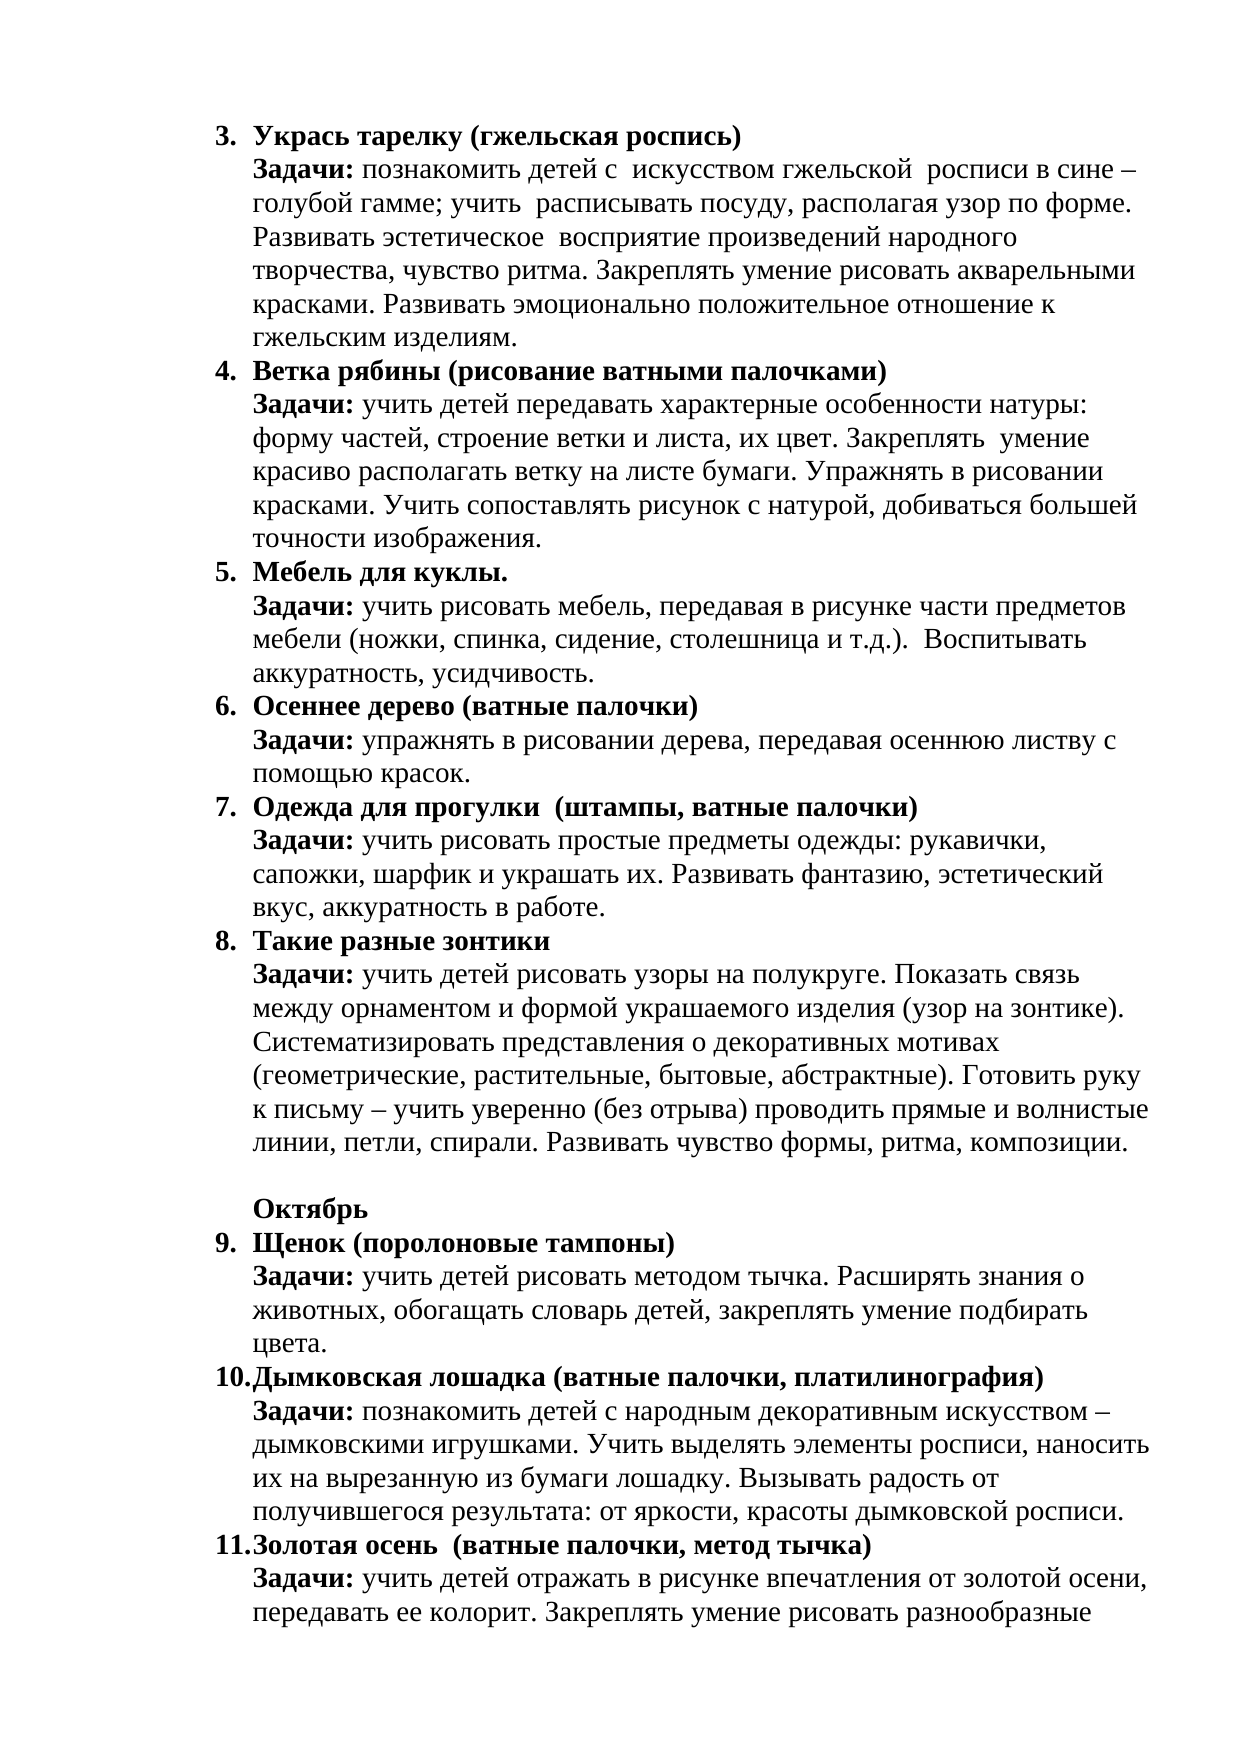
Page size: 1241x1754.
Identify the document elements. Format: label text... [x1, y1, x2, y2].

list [252, 1560, 1152, 1627]
list Такие разные зонтики [215, 923, 1152, 957]
list Задачи: учить рисовать простые предметы одежды: рукавички, сапожки, шарфик и украшать их. Развивать фантазию, эстетический вкус, аккуратность в работе. [252, 822, 1152, 923]
list Задачи: учить рисовать мебель, передавая в рисунке части предметов мебели (ножки, спинка, сидение, столешница и т.д.). Воспитывать аккуратность, усидчивость. [252, 588, 1152, 688]
list Осеннее дерево (ватные палочки) [215, 688, 1152, 722]
list Задачи: учить детей передавать характерные особенности натуры: форму частей, строение ветки и листа, их цвет. Закреплять умение красиво располагать ветку на листе бумаги. Упражнять в рисовании красками. Учить сопоставлять рисунок с натурой, добиваться большей точности изображения. [252, 386, 1152, 554]
list Мебель для куклы. [215, 554, 1152, 588]
list Укрась тарелку (гжельская роспись) [215, 118, 1152, 152]
list Задачи: учить детей рисовать методом тычка. Расширять знания о животных, обогащать словарь детей, закреплять умение подбирать цвета. [252, 1258, 1152, 1359]
list Задачи: учить детей рисовать узоры на полукруге. Показать связь между орнаментом и формой украшаемого изделия (узор на зонтике). Систематизировать представления о декоративных мотивах (геометрические, растительные, бытовые, абстрактные). Готовить руку к письму – учить уверенно (без отрыва) проводить прямые и волнистые линии, петли, спирали. Развивать чувство формы, ритма, композиции. [252, 957, 1152, 1158]
list Октябрь [252, 1191, 1152, 1225]
list Золотая осень (ватные палочки, метод тычка) [215, 1527, 1152, 1560]
list Одежда для прогулки (штампы, ватные палочки) [215, 789, 1152, 822]
list Задачи: упражнять в рисовании дерева, передавая осеннюю листву с помощью красок. [252, 722, 1152, 789]
list Ветка рябины (рисование ватными палочками) [215, 353, 1152, 386]
list Задачи: познакомить детей с народным декоративным искусством – дымковскими игрушками. Учить выделять элементы росписи, наносить их на вырезанную из бумаги лошадку. Вызывать радость от получившегося результата: от яркости, красоты дымковской росписи. [252, 1393, 1152, 1527]
list Дымковская лошадка (ватные палочки, платилинография) [215, 1359, 1152, 1393]
list Задачи: познакомить детей с искусством гжельской росписи в сине – голубой гамме; учить расписывать посуду, располагая узор по форме. Развивать эстетическое восприятие произведений народного творчества, чувство ритма. Закреплять умение рисовать акварельными красками. Развивать эмоционально положительное отношение к гжельским изделиям. [252, 152, 1152, 353]
list Щенок (поролоновые тампоны) [215, 1225, 1152, 1258]
